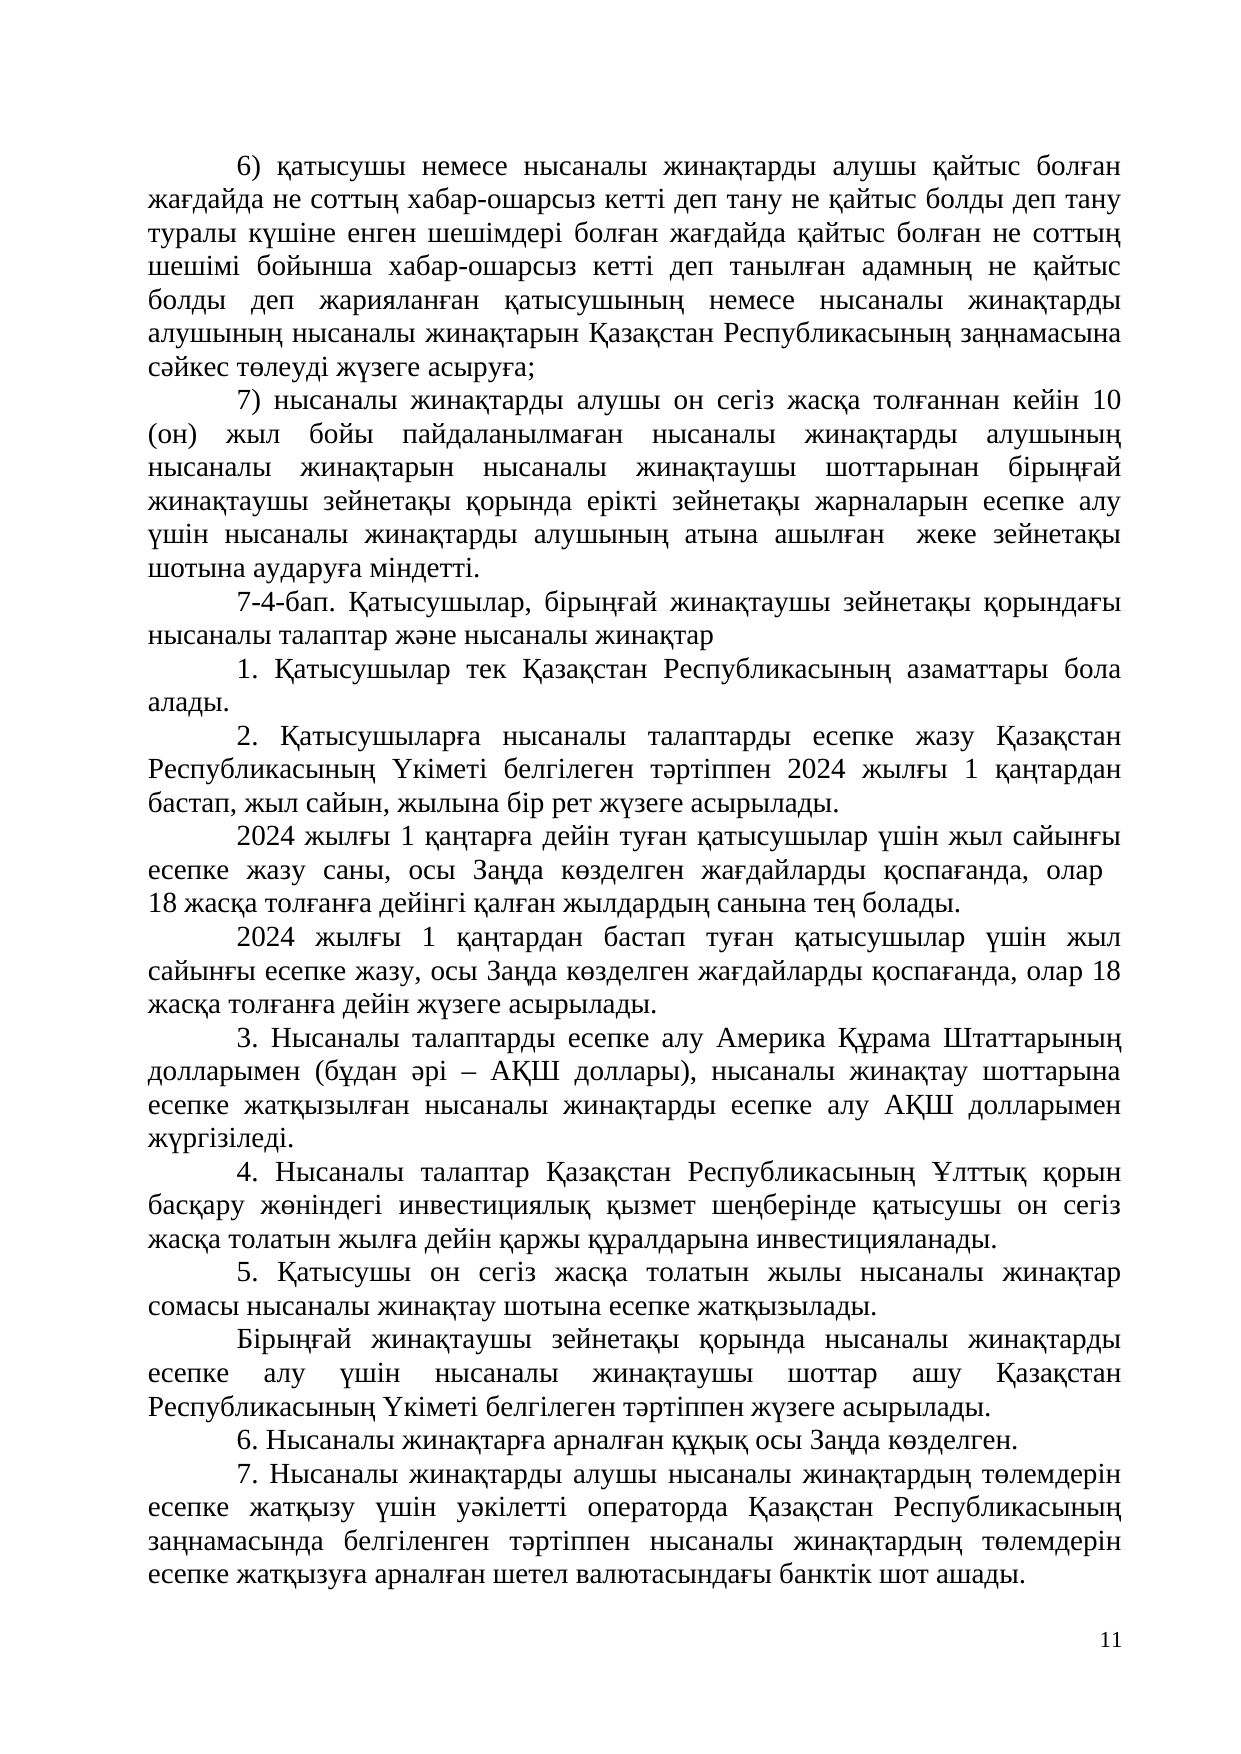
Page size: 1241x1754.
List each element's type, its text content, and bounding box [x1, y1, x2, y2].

text 6. Нысаналы жинақтарға арналған құқық осы Заңда көзделген. [148, 1422, 1122, 1456]
text 1. Қатысушылар тек Қазақстан Республикасының азаматтары бола алады. [148, 651, 1122, 718]
text Бірыңғай жинақтаушы зейнетақы қорында нысаналы жинақтарды есепке алу үшін нысаналы жинақтаушы шоттар ашу Қазақстан Республикасының Үкіметі белгілеген тәртіппен жүзеге асырылады. [148, 1322, 1122, 1422]
text 4. Нысаналы талаптар Қазақстан Республикасының Ұлттық қорын басқару жөніндегі инвестициялық қызмет шеңберінде қатысушы он сегіз жасқа толатын жылға дейін қаржы құралдарына инвестицияланады. [148, 1154, 1122, 1254]
text 3. Нысаналы талаптарды есепке алу Америка Құрама Штаттарының долларымен (бұдан әрі – АҚШ доллары), нысаналы жинақтау шоттарына есепке жатқызылған нысаналы жинақтарды есепке алу АҚШ долларымен жүргізіледі. [148, 1020, 1122, 1154]
text 5. Қатысушы он сегіз жасқа толатын жылы нысаналы жинақтар сомасы нысаналы жинақтау шотына есепке жатқызылады. [148, 1254, 1122, 1322]
text 6) қатысушы немесе нысаналы жинақтарды алушы қайтыс болған жағдайда не соттың хабар-ошарсыз кетті деп тану не қайтыс болды деп тану туралы күшіне енген шешімдері болған жағдайда қайтыс болған не соттың шешімі бойынша хабар-ошарсыз кетті деп танылған адамның не қайтыс болды деп жарияланған қатысушының немесе нысаналы жинақтарды алушының нысаналы жинақтарын Қазақстан Республикасының заңнамасына сәйкес төлеуді жүзеге асыруға; [148, 148, 1122, 382]
text 2024 жылғы 1 қаңтардан бастап туған қатысушылар үшін жыл сайынғы есепке жазу, осы Заңда көзделген жағдайларды қоспағанда, олар 18 жасқа толғанға дейін жүзеге асырылады. [148, 919, 1122, 1020]
text 7. Нысаналы жинақтарды алушы нысаналы жинақтардың төлемдерін есепке жатқызу үшін уәкілетті операторда Қазақстан Республикасының заңнамасында белгіленген тәртіппен нысаналы жинақтардың төлемдерін есепке жатқызуға арналған шетел валютасындағы банктік шот ашады. [148, 1456, 1122, 1590]
text 7) нысаналы жинақтарды алушы он сегіз жасқа толғаннан кейін 10 (он) жыл бойы пайдаланылмаған нысаналы жинақтарды алушының нысаналы жинақтарын нысаналы жинақтаушы шоттарынан бірыңғай жинақтаушы зейнетақы қорында ерікті зейнетақы жарналарын есепке алу үшін нысаналы жинақтарды алушының атына ашылған жеке зейнетақы шотына аударуға міндетті. [148, 382, 1122, 584]
text 7-4-бап. Қатысушылар, бірыңғай жинақтаушы зейнетақы қорындағы нысаналы талаптар және нысаналы жинақтар [148, 584, 1122, 651]
text 2024 жылғы 1 қаңтарға дейін туған қатысушылар үшін жыл сайынғы есепке жазу саны, осы Заңда көзделген жағдайларды қоспағанда, олар 18 жасқа толғанға дейінгі қалған жылдардың санына тең болады. [148, 818, 1122, 919]
text 2. Қатысушыларға нысаналы талаптарды есепке жазу Қазақстан Республикасының Үкіметі белгілеген тәртіппен 2024 жылғы 1 қаңтардан бастап, жыл сайын, жылына бір рет жүзеге асырылады. [148, 718, 1122, 818]
